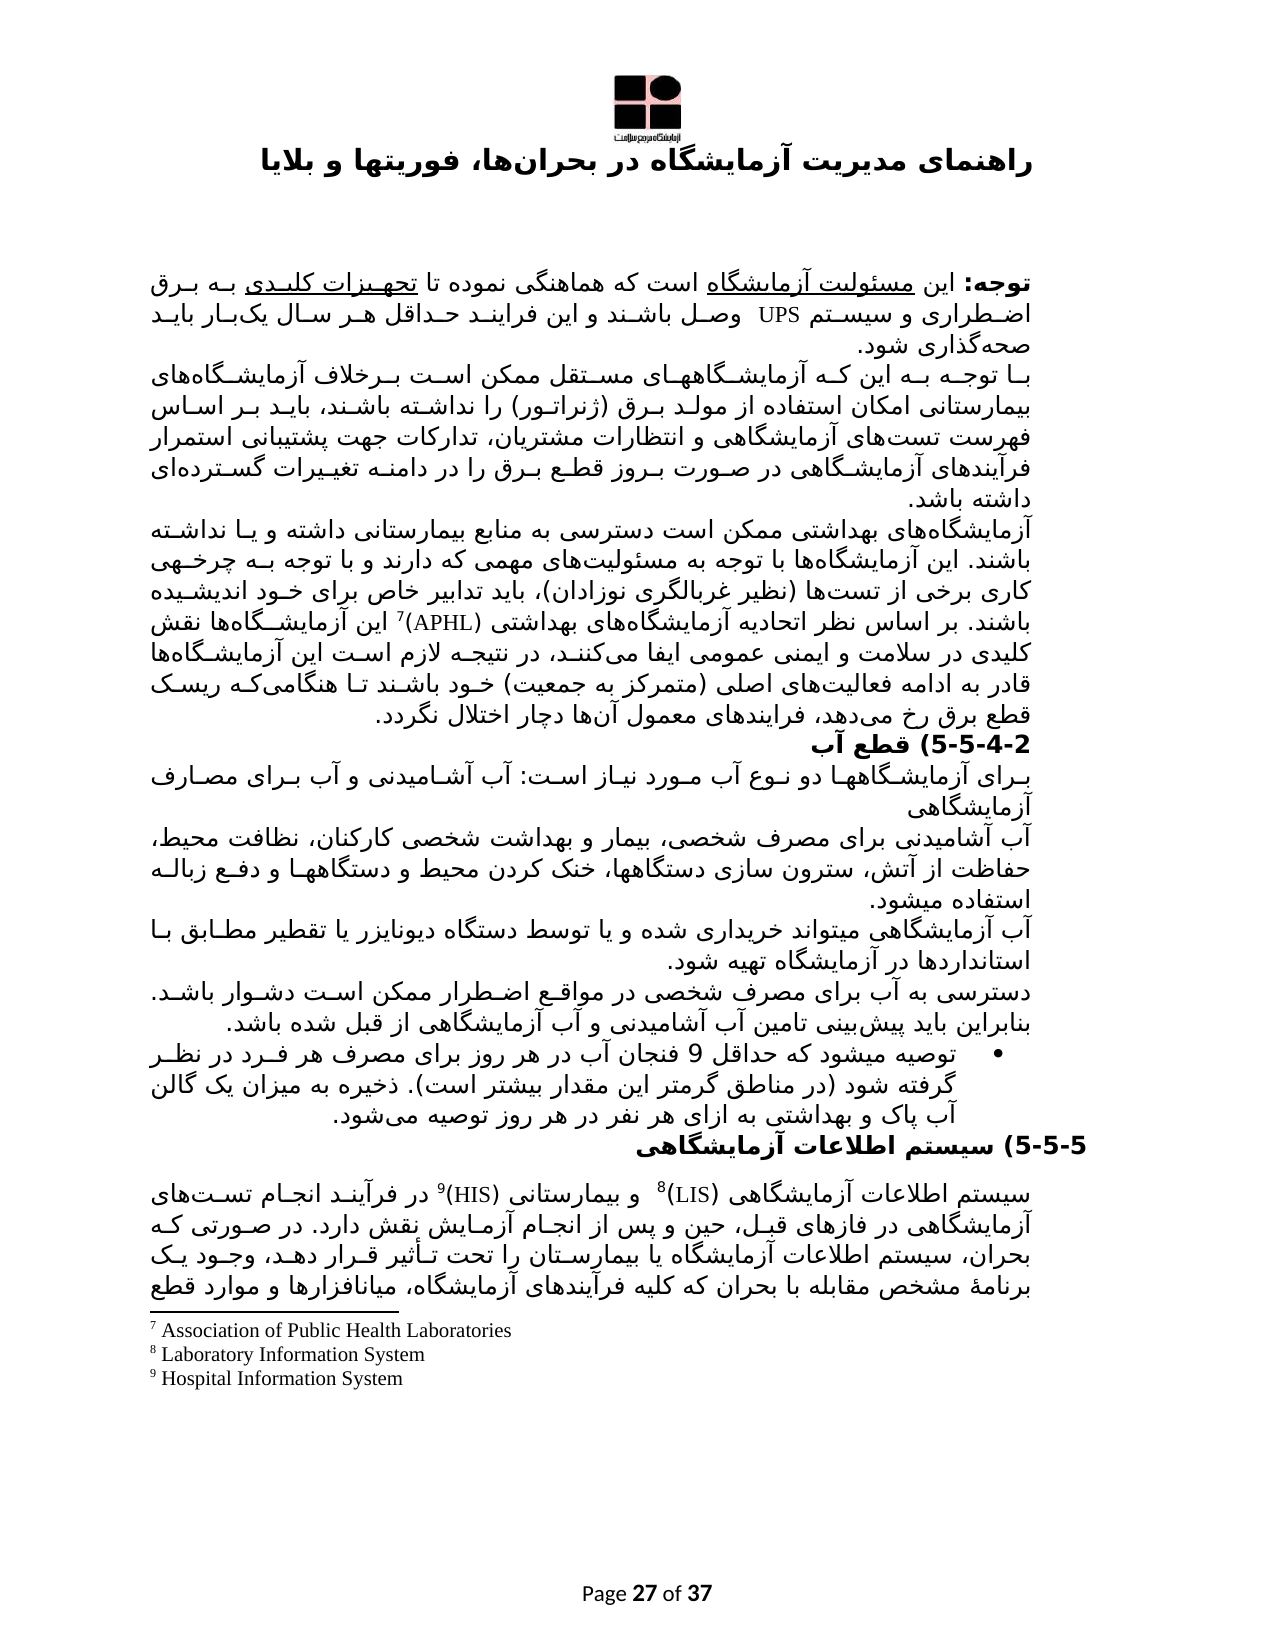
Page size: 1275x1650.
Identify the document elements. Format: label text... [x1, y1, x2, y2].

text دسترسی به آب برای مصرف شخصی در مواقع اضطرار ممکن است دشوار باشد. بنابراین باید پیش‌بینی تامین آب آشامیدنی و آب آزمایشگاهی از قبل شده باشد. [150, 977, 1031, 1037]
text 5-5-5) سیستم اطلاعات آزمایشگاهی [150, 1132, 1088, 1161]
text با توجه به این که آزمایشگاههای مستقل ممکن است برخلاف آزمایشگاه‌های بیمارستانی امکان استفاده از مولد برق (ژنراتور) را نداشته باشند، باید بر اساس فهرست تست‌های آزمایشگاهی و انتظارات مشتریان، تدارکات جهت پشتیبانی استمرار فرآیندهای آزمایشگاهی در صورت بروز قطع برق را در دامنه تغییرات گسترده‌ای داشته باشد. [150, 361, 1031, 513]
text آب آزمایشگاهی میتواند خریداری شده و یا توسط دستگاه دیونایزر یا تقطیر مطابق با استانداردها در آزمایشگاه تهیه شود. [150, 916, 1031, 976]
text 5-5-4-2) قطع آب [150, 731, 1031, 760]
picture [612, 75, 682, 144]
text برای آزمایشگاهها دو نوع آب مورد نیاز است: آب آشامیدنی و آب برای مصارف آزمایشگاهی [150, 762, 1031, 822]
text آزمایشگاه‌های بهداشتی ممکن است دسترسی به منابع بیمارستانی داشته و یا نداشته باشند. این آزمایشگاه‌ها با توجه به مسئولیت‌های مهمی که دارند و با توجه به چرخهی کاری برخی از تست‌ها (نظیر غربالگری نوزادان)، باید تدابیر خاص برای خود اندیشیده باشند. بر اساس نظر اتحادیه آزمایشگاه‌های بهداشتی (APHL) این آزمایشگاه‌ها نقش کلیدی در سلامت و ایمنی عمومی ایفا می‌کنند، در نتیجه لازم است این آزمایشگاه‌ها قادر به ادامه فعالیت‌های اصلی (متمرکز به جمعیت) خود باشند تا هنگامی‌که ریسک قطع برق رخ می‌دهد، فرایندهای معمول آن‌ها دچار اختلال نگردد. [150, 515, 1031, 729]
text توجه: این مسئولیت آزمایشگاه است که هماهنگی نموده تا تجهیزات کلیدی به برق اضطراری و سیستم UPS وصل باشند و این فرایند حداقل هر سال یک‌بار باید صحه‌گذاری شود. [150, 268, 1031, 359]
list توصیه میشود که حداقل 9 فنجان آب در هر روز برای مصرف هر فرد در نظر گرفته شود (در مناطق گرمتر این مقدار بیشتر است). ذخیره به میزان یک گالن آب پاک و بهداشتی به ازای هر نفر در هر روز توصیه می‌شود. [150, 1039, 994, 1130]
text آب آشامیدنی برای مصرف شخصی، بیمار و بهداشت شخصی کارکنان، نظافت محیط، حفاظت از آتش، سترون سازی دستگاهها، خنک کردن محیط و دستگاهها و دفع زباله استفاده میشود. [150, 823, 1031, 914]
